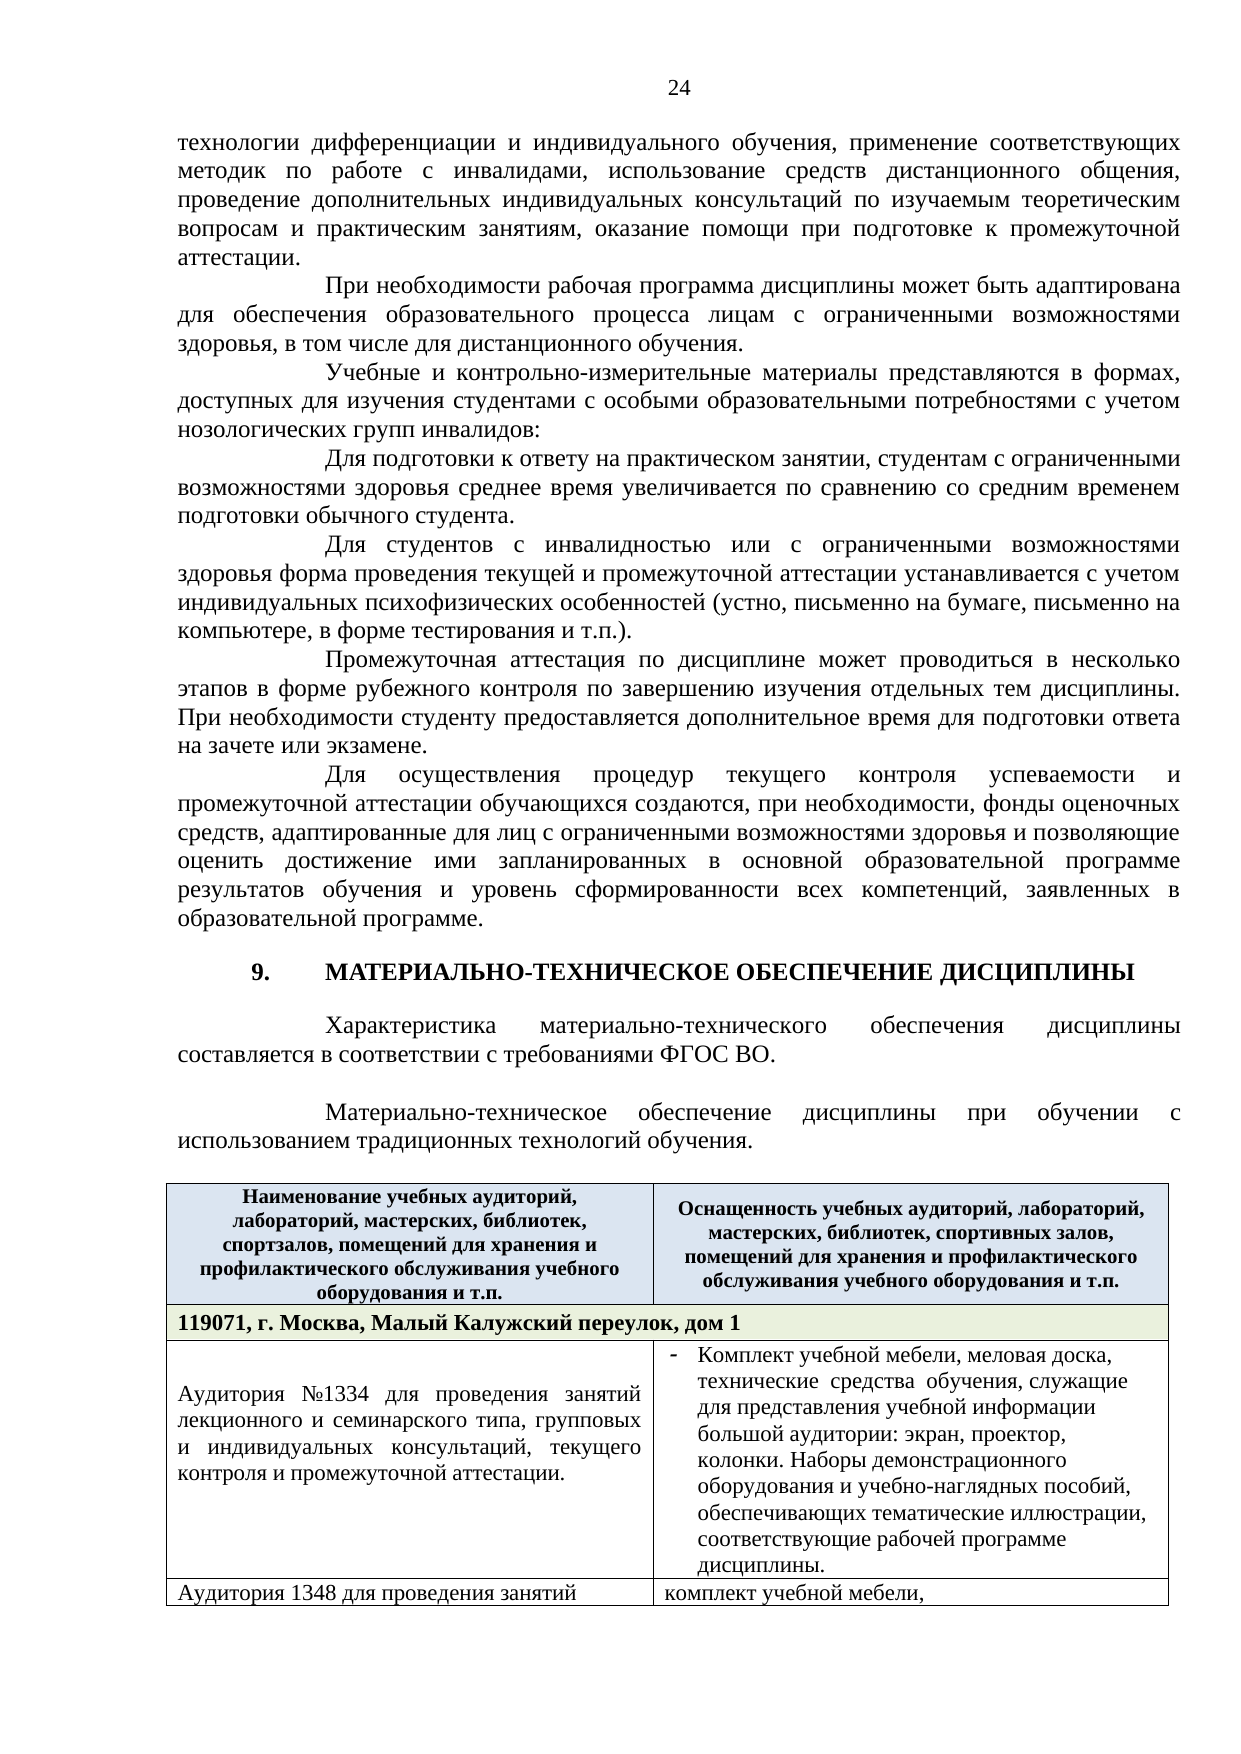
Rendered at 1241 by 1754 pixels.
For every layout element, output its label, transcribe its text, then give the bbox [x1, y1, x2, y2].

list Для осуществления процедур текущего контроля успеваемости и промежуточной аттестации обучающихся создаются, при необходимости, фонды оценочных средств, адаптированные для лиц с ограниченными возможностями здоровья и позволяющие оценить достижение ими запланированных в основной образовательной программе результатов обучения и уровень сформированности всех компетенций, заявленных в образовательной программе. [177, 759, 1181, 932]
table_cell комплект учебной мебели, технические средства обучения, служащие для представления учебной информации большой аудитории: ноутбук, проектор, [654, 1579, 1168, 1605]
list Учебные и контрольно-измерительные материалы представляются в формах, доступных для изучения студентами с особыми образовательными потребностями с учетом нозологических групп инвалидов: [177, 357, 1181, 443]
list Промежуточная аттестация по дисциплине может проводиться в несколько этапов в форме рубежного контроля по завершению изучения отдельных тем дисциплины. При необходимости студенту предоставляется дополнительное время для подготовки ответа на зачете или экзамене. [177, 644, 1181, 759]
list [177, 127, 1181, 270]
list Характеристика материально-технического обеспечения дисциплины составляется в соответствии с требованиями ФГОС ВО. [177, 1010, 1181, 1068]
subtitle МАТЕРИАЛЬНО-ТЕХНИЧЕСКОЕ ОБЕСПЕЧЕНИЕ ДИСЦИПЛИНЫ [251, 957, 1181, 985]
list Материально-техническое обеспечение дисциплины при обучении с использованием традиционных технологий обучения. [177, 1097, 1181, 1154]
list Для подготовки к ответу на практическом занятии, студентам с ограниченными возможностями здоровья среднее время увеличивается по сравнению со средним временем подготовки обычного студента. [177, 443, 1181, 529]
table_cell Аудитория 1348 для проведения занятий семинарского типа, групповых и индивидуальных консультаций, текущего контроля и промежуточной аттестации [167, 1579, 653, 1605]
table_cell Аудитория №1334 для проведения занятий лекционного и семинарского типа, групповых и индивидуальных консультаций, текущего контроля и промежуточной аттестации. [167, 1341, 653, 1578]
table_cell 119071, г. Москва, Малый Калужский переулок, дом 1 [167, 1305, 1168, 1339]
list При необходимости рабочая программа дисциплины может быть адаптирована для обеспечения образовательного процесса лицам с ограниченными возможностями здоровья, в том числе для дистанционного обучения. [177, 270, 1181, 357]
list Для студентов с инвалидностью или с ограниченными возможностями здоровья форма проведения текущей и промежуточной аттестации устанавливается с учетом индивидуальных психофизических особенностей (устно, письменно на бумаге, письменно на компьютере, в форме тестирования и т.п.). [177, 529, 1181, 644]
table_cell Комплект учебной мебели, меловая доска, технические средства обучения, служащие для представления учебной информации большой аудитории: экран, проектор, колонки. Наборы демонстрационного оборудования и учебно-наглядных пособий, обеспечивающих тематические иллюстрации, соответствующие рабочей программе дисциплины. [654, 1341, 1168, 1578]
